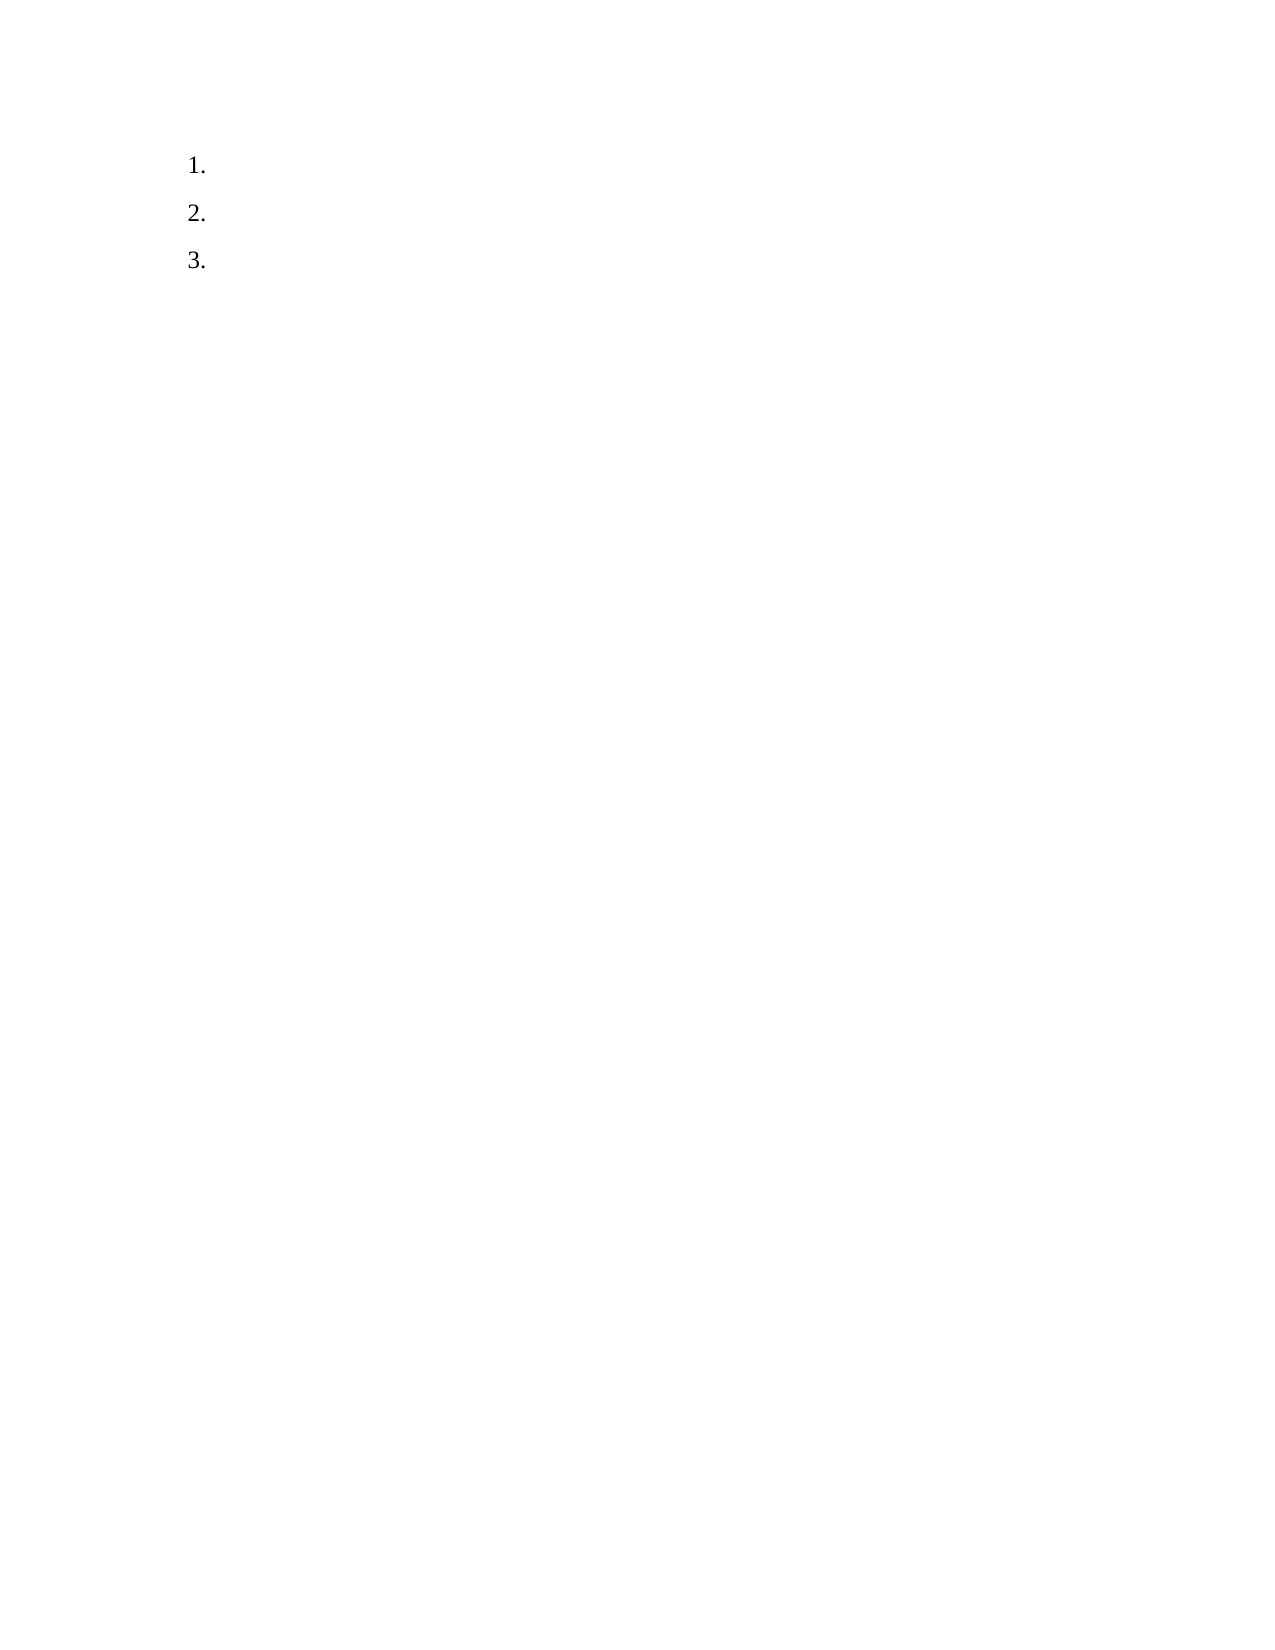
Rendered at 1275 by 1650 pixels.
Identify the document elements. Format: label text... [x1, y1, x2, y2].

text 3. [187, 245, 1087, 274]
text 1. [187, 150, 1087, 179]
text 2. [187, 198, 1087, 226]
